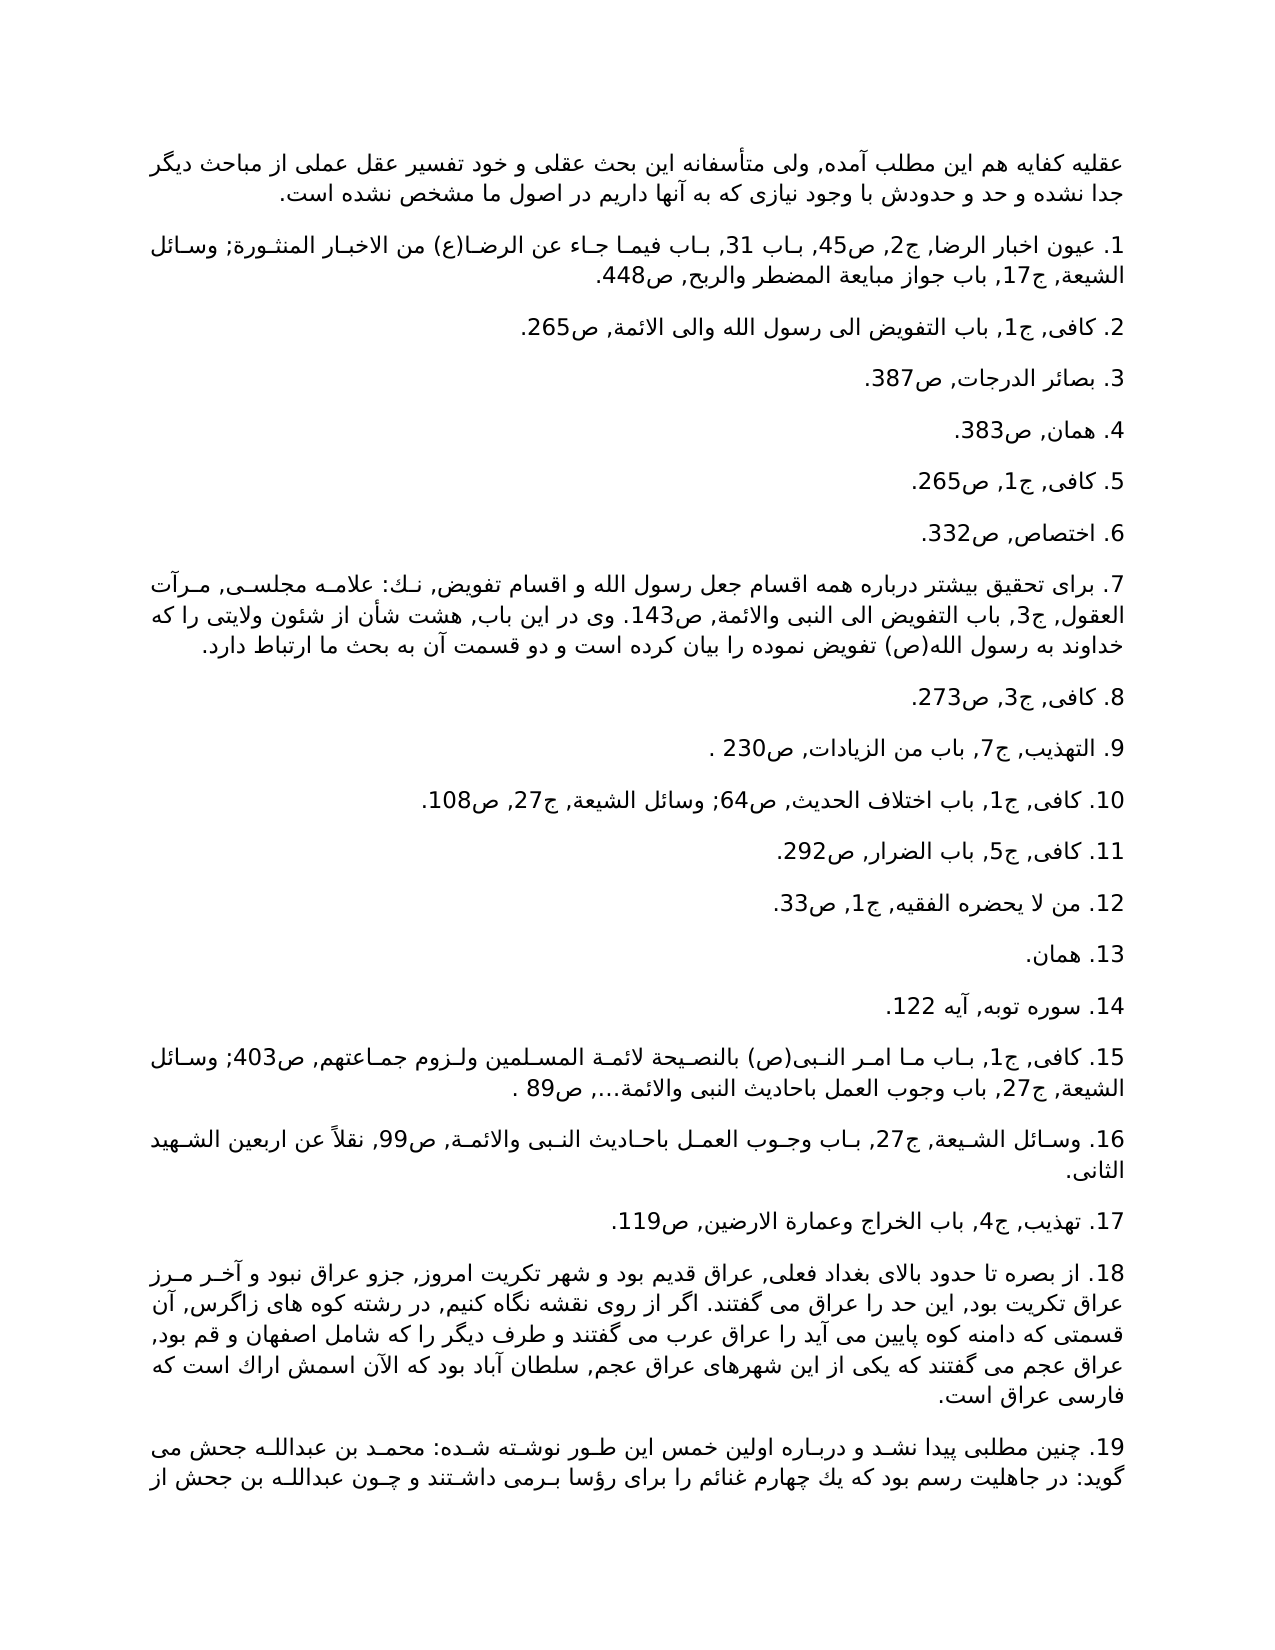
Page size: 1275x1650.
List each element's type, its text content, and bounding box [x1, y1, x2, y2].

text 12. من لا يحضره الفقيه, ج1, ص33. [150, 890, 1125, 917]
text 8. كافى, ج3, ص273. [150, 684, 1125, 711]
text 17. تهذيب, ج4, باب الخراج وعمارة الارضين, ص119. [150, 1208, 1125, 1235]
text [150, 1434, 1125, 1491]
text 11. كافى, ج5, باب الضرار, ص292. [150, 838, 1125, 865]
text 9. التهذيب, ج7, باب من الزيادات, ص230 . [150, 736, 1125, 762]
text 2. كافى, ج1, باب التفويض الى رسول الله والى الائمة, ص265. [150, 314, 1125, 341]
text 5. كافى, ج1, ص265. [150, 468, 1125, 495]
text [150, 150, 1125, 207]
text 14. سوره توبه, آيه 122. [150, 993, 1125, 1019]
text 4. همان, ص383. [150, 417, 1125, 444]
text 3. بصائر الدرجات, ص387. [150, 366, 1125, 392]
text 18. از بصره تا حدود بالاى بغداد فعلى, عراق قديم بود و شهر تكريت امروز, جزو عراق نبود و آخر مرز عراق تكريت بود, اين حد را عراق مى گفتند. اگر از روى نقشه نگاه كنيم, در رشته كوه هاى زاگرس, آن قسمتى كه دامنه كوه پايين مى آيد را عراق عرب مى گفتند و طرف ديگر را كه شامل اصفهان و قم بود, عراق عجم مى گفتند كه يكى از اين شهرهاى عراق عجم, سلطان آباد بود كه الآن اسمش اراك است كه فارسى عراق است. [150, 1260, 1125, 1409]
text 1. عيون اخبار الرضا, ج2, ص45, باب 31, باب فيما جاء عن الرضا(ع) من الاخبار المنثورة; وسائل الشيعة, ج17, باب جواز مبايعة المضطر والربح, ص448. [150, 232, 1125, 289]
text 6. اختصاص, ص332. [150, 520, 1125, 547]
text 10. كافى, ج1, باب اختلاف الحديث, ص64; وسائل الشيعة, ج27, ص108. [150, 787, 1125, 814]
text 15. كافى, ج1, باب ما امر النبى(ص) بالنصيحة لائمة المسلمين ولزوم جماعتهم, ص403; وسائل الشيعة, ج27, باب وجوب العمل باحاديث النبى والائمة…, ص89 . [150, 1044, 1125, 1102]
text 7. براى تحقيق بيشتر درباره همه اقسام جعل رسول الله و اقسام تفويض, نك: علامه مجلسى, مرآت العقول, ج3, باب التفويض الى النبى والائمة, ص143. وى در اين باب, هشت شأن از شئون ولايتى را كه خداوند به رسول الله(ص) تفويض نموده را بيان كرده است و دو قسمت آن به بحث ما ارتباط دارد. [150, 571, 1125, 659]
text 13. همان. [150, 941, 1125, 968]
text 16. وسائل الشيعة, ج27, باب وجوب العمل باحاديث النبى والائمة, ص99, نقلاً عن اربعين الشهيد الثانى. [150, 1126, 1125, 1184]
